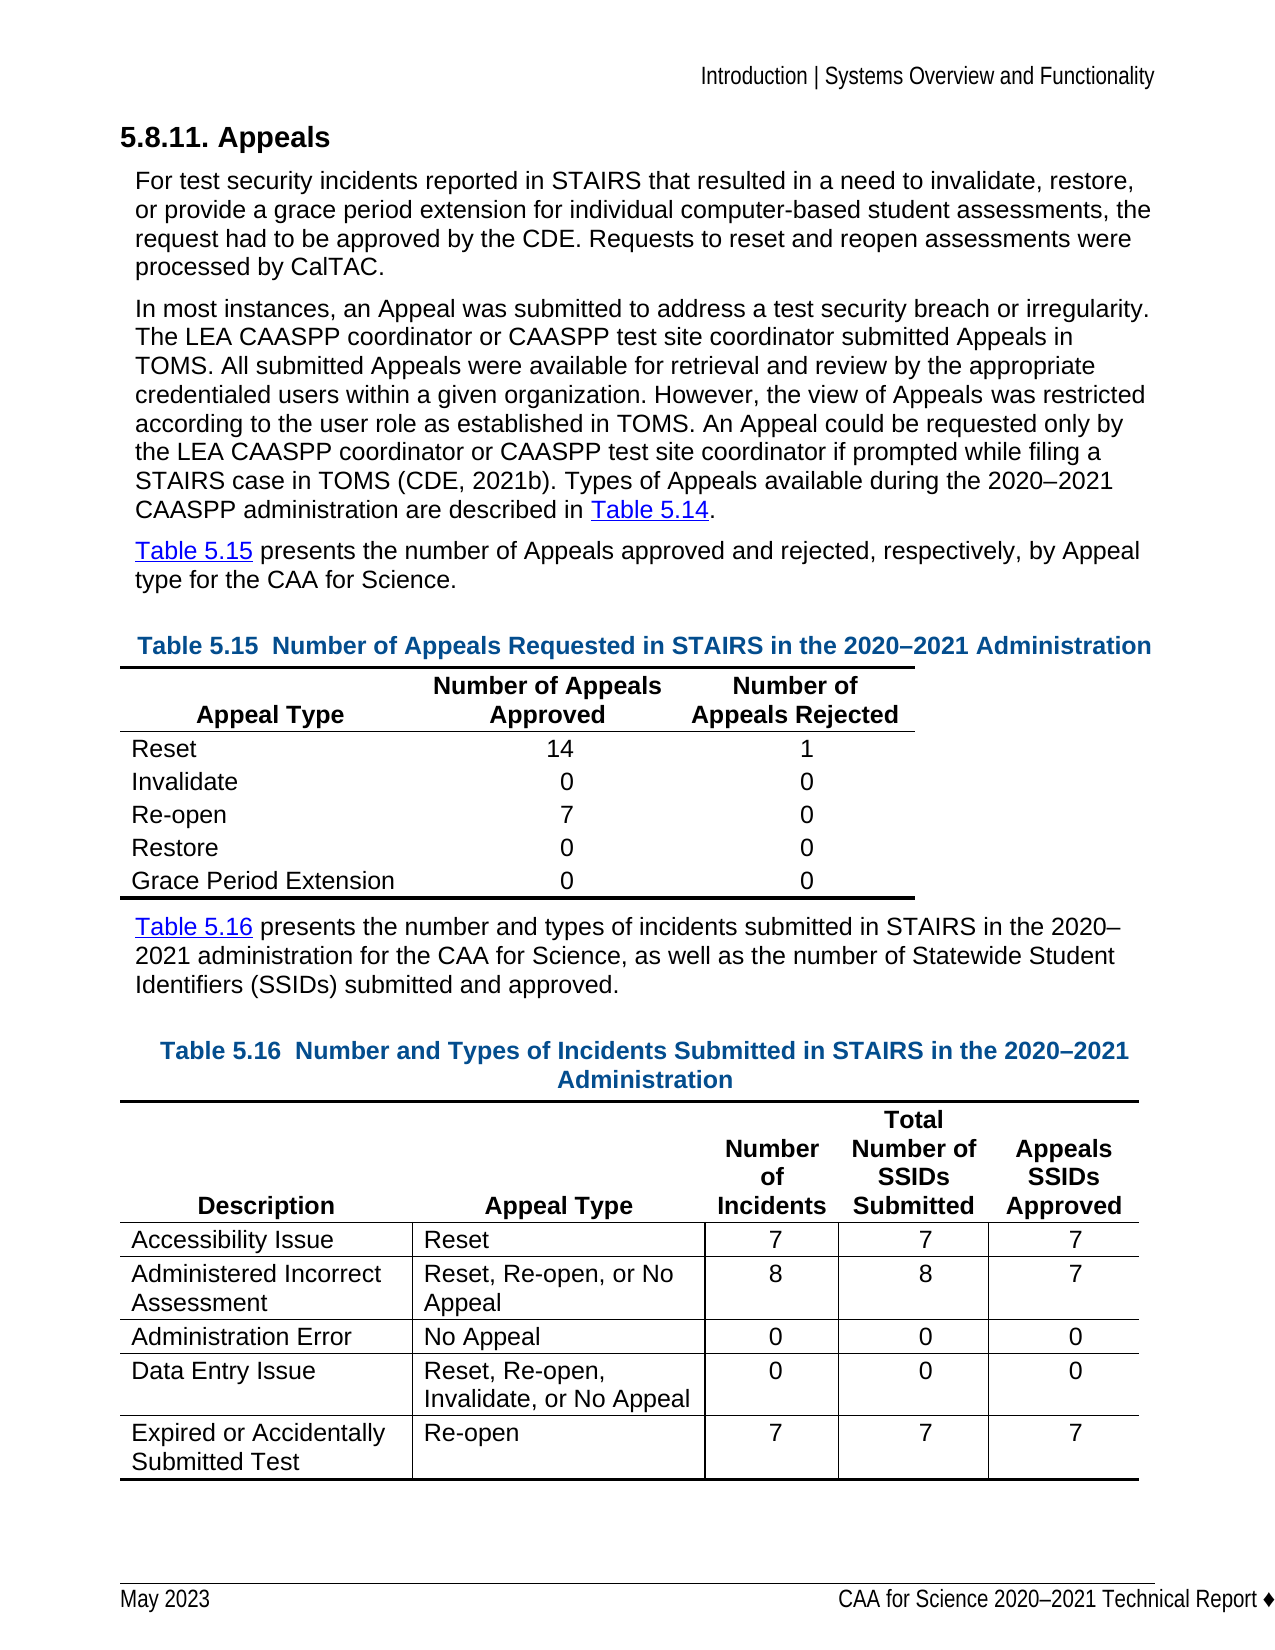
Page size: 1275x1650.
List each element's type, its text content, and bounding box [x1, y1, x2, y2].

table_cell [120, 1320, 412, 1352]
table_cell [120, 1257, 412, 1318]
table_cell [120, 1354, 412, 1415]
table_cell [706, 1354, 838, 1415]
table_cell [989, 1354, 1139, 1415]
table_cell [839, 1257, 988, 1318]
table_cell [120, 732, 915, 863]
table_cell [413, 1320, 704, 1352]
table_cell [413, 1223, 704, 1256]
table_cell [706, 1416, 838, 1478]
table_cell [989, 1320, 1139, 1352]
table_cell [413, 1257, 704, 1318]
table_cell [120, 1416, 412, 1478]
text In most instances, an Appeal was submitted to address a test security breach or irregularity. The LEA CAASPP coordinator or CAASPP test site coordinator submitted Appeals in TOMS. All submitted Appeals were available for retrieval and review by the appropriate credentialed users within a given organization. However, the view of Appeals was restricted according to the user role as established in TOMS. An Appeal could be requested only by the LEA CAASPP coordinator or CAASPP test site coordinator if prompted while filing a STAIRS case in TOMS (CDE, 2021b). Types of Appeals available during the 2020–‍2021 CAASPP administration are described in table 5.8. [135, 293, 1155, 523]
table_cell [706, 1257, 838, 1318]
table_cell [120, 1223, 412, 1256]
text For test security incidents reported in STAIRS that resulted in a need to invalidate, restore, or provide a grace period extension for individual computer-based student assessments, the request had to be approved by the CDE. Requests to reset and reopen assessments were processed by CalTAC. [135, 166, 1155, 281]
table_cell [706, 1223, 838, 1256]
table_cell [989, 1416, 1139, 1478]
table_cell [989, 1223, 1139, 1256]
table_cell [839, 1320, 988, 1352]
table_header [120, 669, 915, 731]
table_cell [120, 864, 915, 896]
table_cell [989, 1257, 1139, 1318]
text Table 5.9 presents the number of Appeals approved and rejected, respectively, by Appeal type for the CAA for Science. [135, 536, 1155, 593]
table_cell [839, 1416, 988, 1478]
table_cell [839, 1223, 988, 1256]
text Table 5.10 presents the number and types of incidents submitted in STAIRS in the 2020–‍2021 administration for the CAA for Science, as well as the number of Statewide Student Identifiers (SSIDs) submitted and approved. [135, 912, 1155, 998]
text Table 5.10 Number and Types of Incidents Submitted in STAIRS in the 2020–2021 Administration [135, 1036, 1155, 1093]
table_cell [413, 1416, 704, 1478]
text Table 5.9 Number of Appeals Requested in STAIRS in the 2020–2021 Administration [135, 631, 1155, 660]
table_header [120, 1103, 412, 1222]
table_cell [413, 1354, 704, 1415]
subtitle Appeals [120, 120, 1155, 153]
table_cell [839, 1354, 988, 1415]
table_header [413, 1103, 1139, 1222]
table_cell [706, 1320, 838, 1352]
